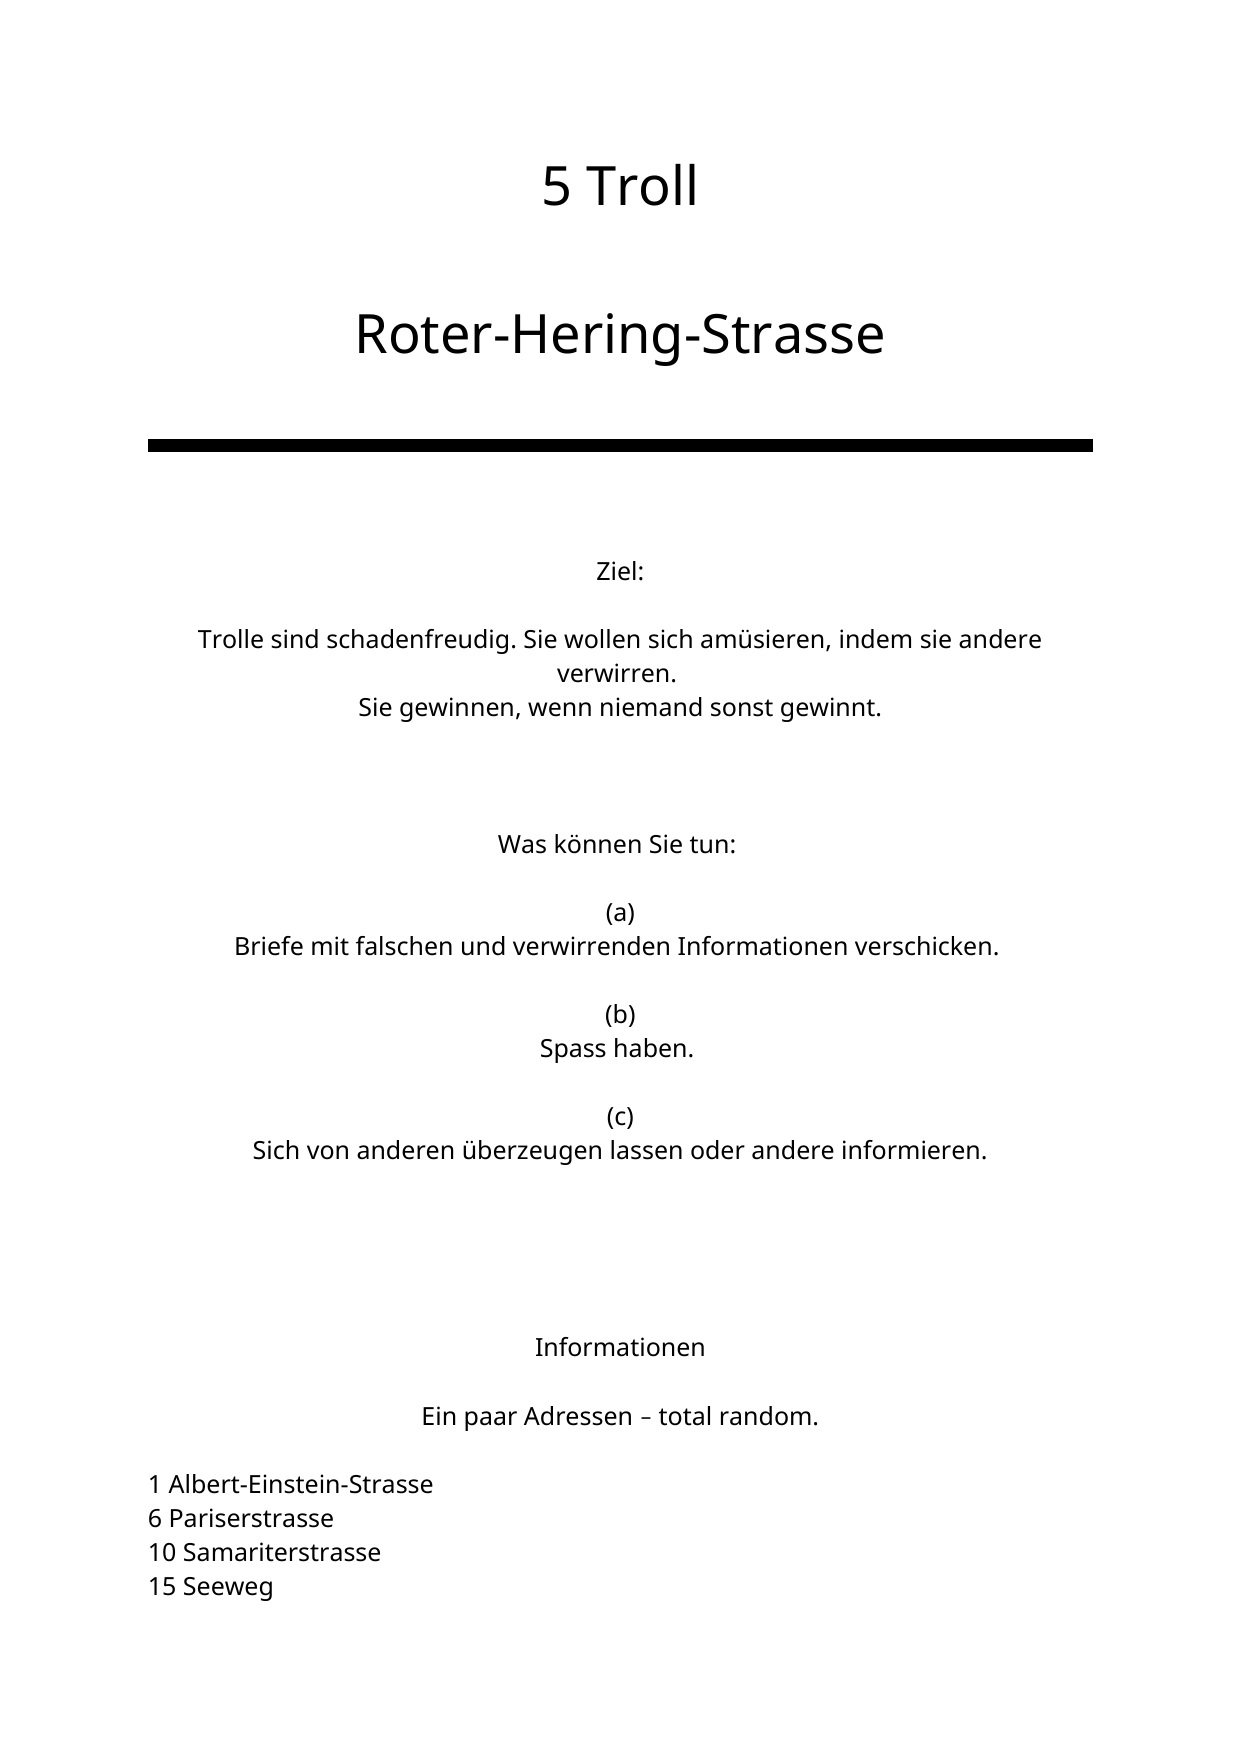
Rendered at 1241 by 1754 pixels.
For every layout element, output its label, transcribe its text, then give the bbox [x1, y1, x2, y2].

text Ein paar Adressen – total random. [148, 1398, 1093, 1432]
text 5 Troll [148, 148, 1093, 221]
text Roter-Hering-Strasse [148, 295, 1093, 369]
text Ziel: [148, 554, 1093, 588]
text Informationen [148, 1330, 1093, 1364]
text 15 Seeweg [148, 1568, 1093, 1603]
text 6 Pariserstrasse [148, 1500, 1093, 1534]
text Was können Sie tun: (a) Briefe mit falschen und verwirrenden Informationen verschicken. (b) Spass haben. (c) Sich von anderen überzeugen lassen oder andere informieren. [148, 826, 1093, 1167]
text 10 Samariterstrasse [148, 1534, 1093, 1568]
text 1 Albert-Einstein-Strasse [148, 1466, 1093, 1500]
text Trolle sind schadenfreudig. Sie wollen sich amüsieren, indem sie andere verwirren. Sie gewinnen, wenn niemand sonst gewinnt. [148, 622, 1093, 724]
